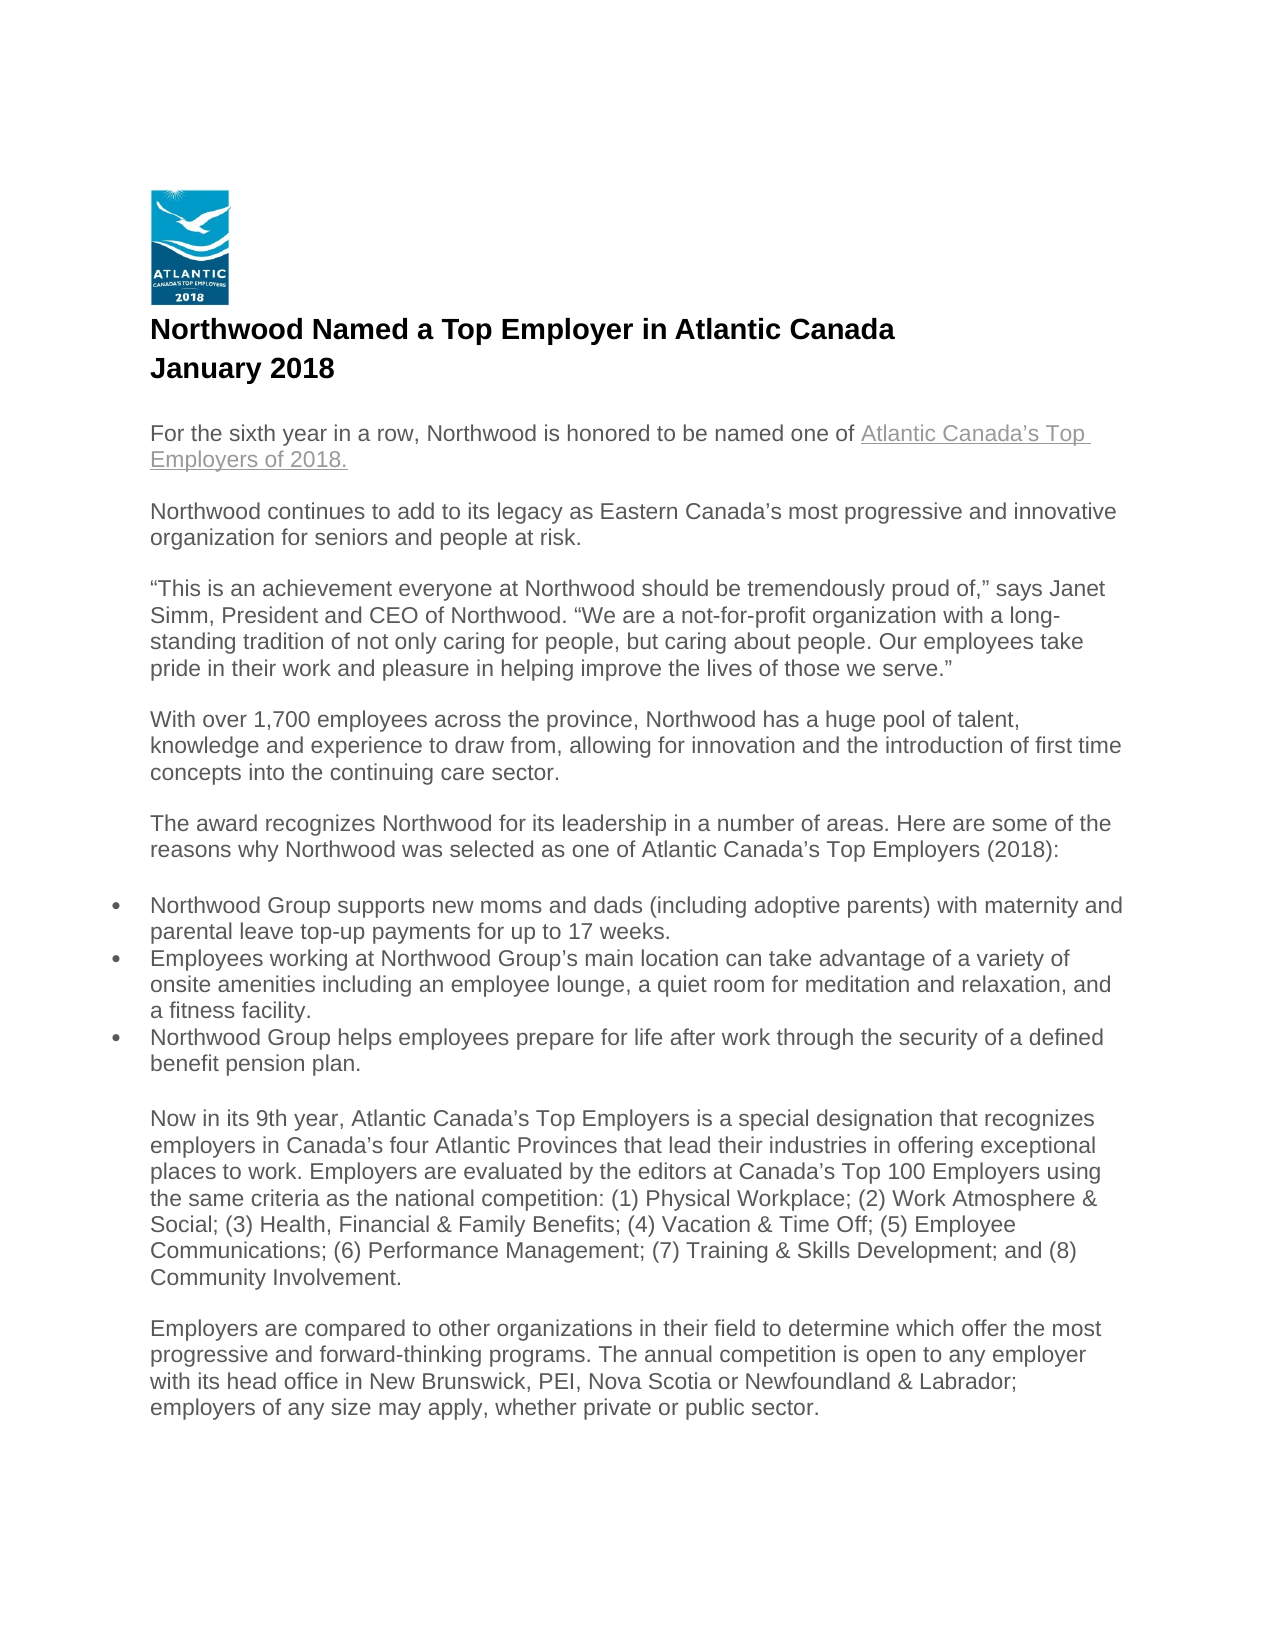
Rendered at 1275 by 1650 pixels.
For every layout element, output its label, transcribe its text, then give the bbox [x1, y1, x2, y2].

list Employees working at Northwood Group’s main location can take advantage of a variety of onsite amenities including an employee lounge, a quiet room for meditation and relaxation, and a fitness facility. [112, 944, 1125, 1023]
text “This is an achievement everyone at Northwood should be tremendously proud of,” says Janet Simm, President and CEO of Northwood. “We are a not-for-profit organization with a long-standing tradition of not only caring for people, but caring about people. Our employees take pride in their work and pleasure in helping improve the lives of those we serve.” [150, 575, 1125, 681]
text With over 1,700 employees across the province, Northwood has a huge pool of talent, knowledge and experience to draw from, allowing for innovation and the introduction of first time concepts into the continuing care sector. [150, 706, 1125, 785]
list Northwood Group helps employees prepare for life after work through the security of a defined benefit pension plan. [112, 1023, 1125, 1076]
text Employers are compared to other organizations in their field to determine which offer the most progressive and forward-thinking programs. The annual competition is open to any employer with its head office in New Brunswick, PEI, Nova Scotia or Newfoundland & Labrador; employers of any size may apply, whether private or public sector. [150, 1315, 1125, 1420]
picture [150, 189, 232, 306]
text Northwood Named a Top Employer in Atlantic Canada [150, 312, 1125, 345]
text For the sixth year in a row, Northwood is honored to be named one of Atlantic Canada’s Top Employers of 2018. [150, 420, 1125, 473]
text January 2018 [150, 351, 1125, 385]
list Northwood Group supports new moms and dads (including adoptive parents) with maternity and parental leave top-up payments for up to 17 weeks. [112, 892, 1125, 944]
text Now in its 9th year, Atlantic Canada’s Top Employers is a special designation that recognizes employers in Canada’s four Atlantic Provinces that lead their industries in offering exceptional places to work. Employers are evaluated by the editors at Canada’s Top 100 Employers using the same criteria as the national competition: (1) Physical Workplace; (2) Work Atmosphere & Social; (3) Health, Financial & Family Benefits; (4) Vacation & Time Off; (5) Employee Communications; (6) Performance Management; (7) Training & Skills Development; and (8) Community Involvement. [150, 1105, 1125, 1290]
text The award recognizes Northwood for its leadership in a number of areas. Here are some of the reasons why Northwood was selected as one of Atlantic Canada’s Top Employers (2018): [150, 810, 1125, 863]
text Northwood continues to add to its legacy as Eastern Canada’s most progressive and innovative organization for seniors and people at risk. [150, 498, 1125, 550]
